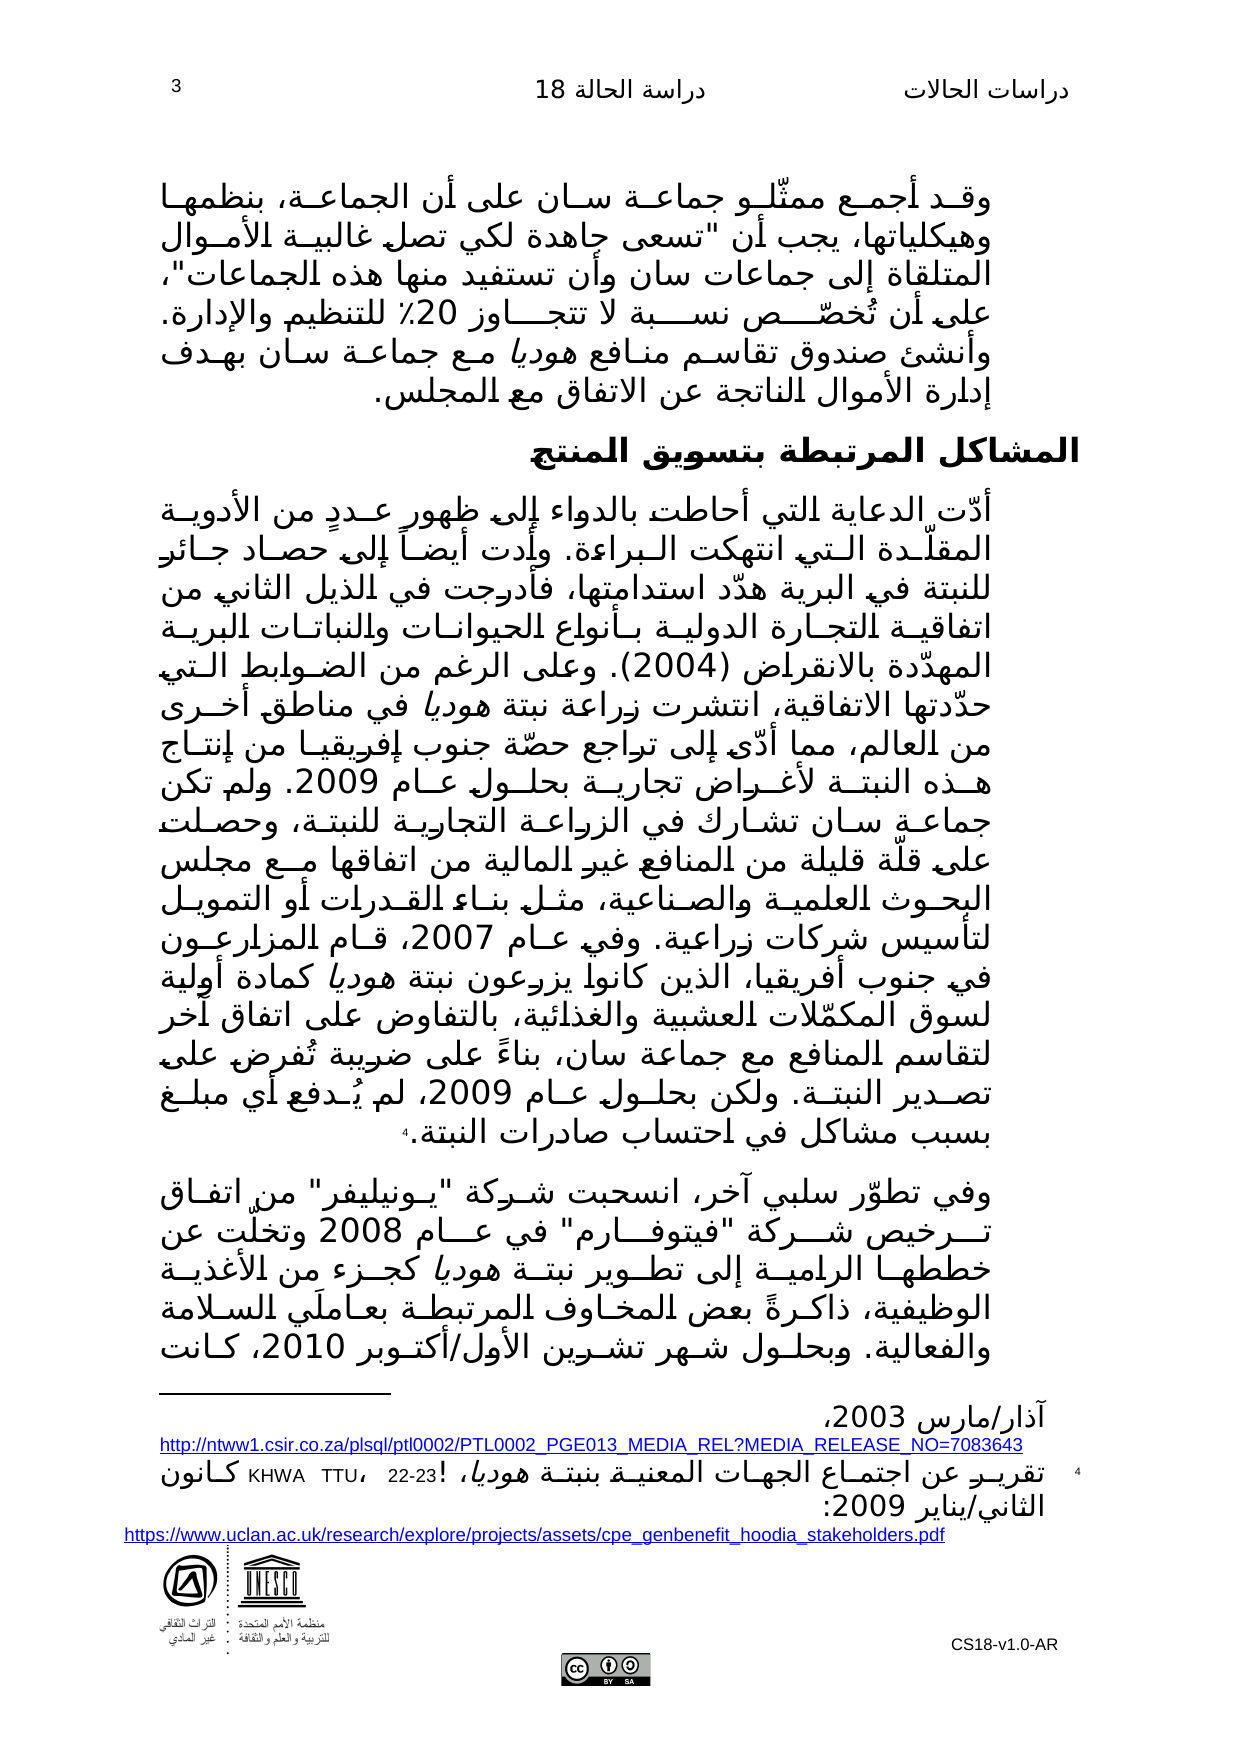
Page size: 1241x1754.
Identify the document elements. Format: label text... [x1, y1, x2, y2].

text وقد أجمع ممثّلو جماعة سان على أن الجماعة، بنظمها وهيكلياتها، يجب أن "تسعى جاهدة لكي تصل غالبية الأموال المتلقاة إلى جماعات سان وأن تستفيد منها هذه الجماعات"، على أن تُخصّص نسبة لا تتجاوز 20٪ للتنظيم والإدارة. وأنشئ صندوق تقاسم منافع هوديا مع جماعة سان بهدف إدارة الأموال الناتجة عن الاتفاق مع المجلس. [159, 177, 992, 410]
picture [561, 1653, 651, 1686]
text المشاكل المرتبطة بتسويق المنتج [159, 431, 1081, 470]
picture [159, 1545, 329, 1654]
text أدّت الدعاية التي أحاطت بالدواء إلى ظهور عددٍ من الأدوية المقلّدة التي انتهكت البراءة. وأدت أيضاً إلى حصاد جائر للنبتة في البرية هدّد استدامتها، فأدرجت في الذيل الثاني من اتفاقية التجارة الدولية بأنواع الحيوانات والنباتات البرية المهدّدة بالانقراض (2004). وعلى الرغم من الضوابط التي حدّدتها الاتفاقية، انتشرت زراعة نبتة هوديا في مناطق أخرى من العالم، مما أدّى إلى تراجع حصّة جنوب إفريقيا من إنتاج هذه النبتة لأغراض تجارية بحلول عام 2009. ولم تكن جماعة سان تشارك في الزراعة التجارية للنبتة، وحصلت على قلّة قليلة من المنافع غير المالية من اتفاقها مع مجلس البحوث العلمية والصناعية، مثل بناء القدرات أو التمويل لتأسيس شركات زراعية. وفي عام 2007، قام المزارعون في جنوب أفريقيا، الذين كانوا يزرعون نبتة هوديا كمادة أولية لسوق المكمّلات العشبية والغذائية، بالتفاوض على اتفاق آخر لتقاسم المنافع مع جماعة سان، بناءً على ضريبة تُفرض على تصدير النبتة. ولكن بحلول عام 2009، لم يُدفع أي مبلغ بسبب مشاكل في احتساب صادرات النبتة. [159, 491, 992, 1151]
